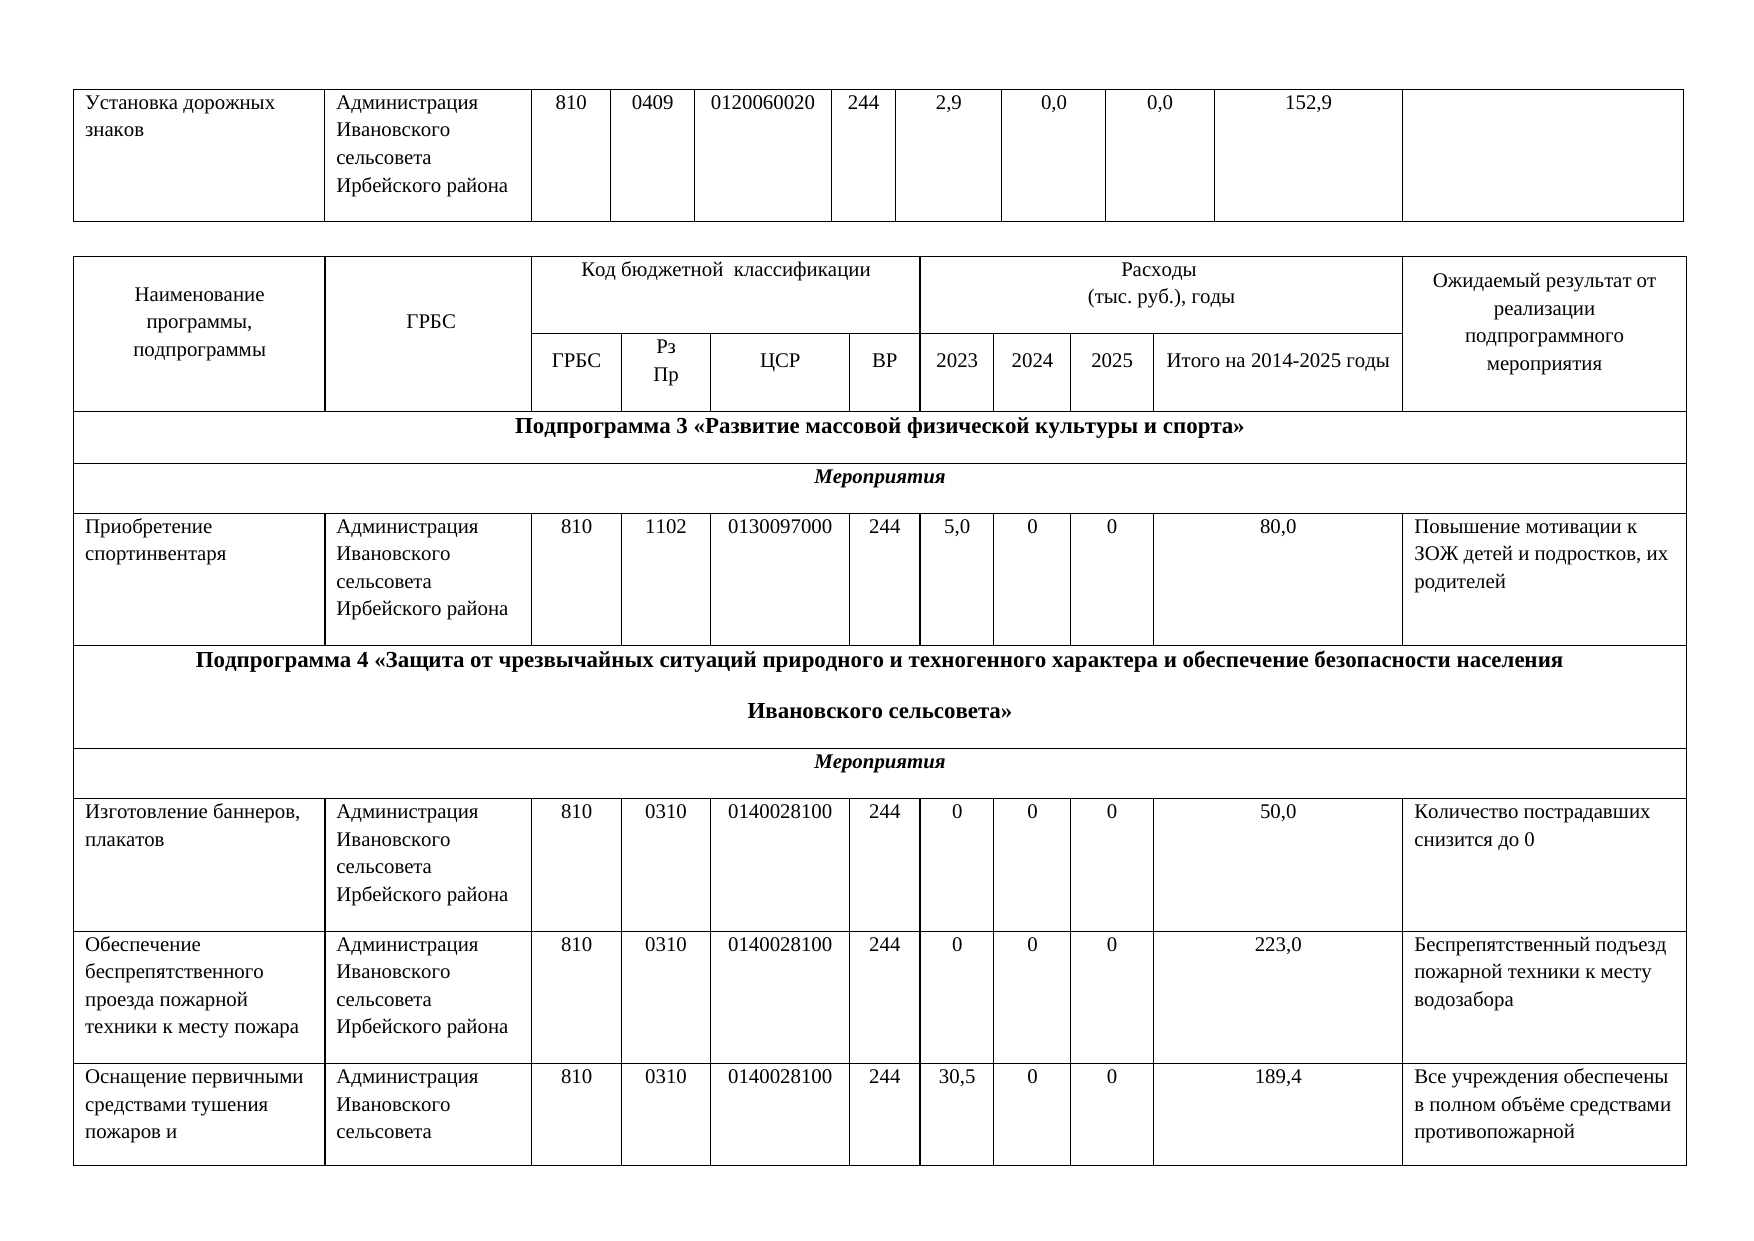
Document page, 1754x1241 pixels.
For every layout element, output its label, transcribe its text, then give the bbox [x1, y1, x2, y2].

table_cell 1102 [622, 514, 710, 645]
table_cell Беспрепятственный подъезд пожарной техники к месту водозабора [1403, 932, 1686, 1063]
table_cell Мероприятия [74, 749, 1686, 798]
table_header Наименование программы, подпрограммы [74, 257, 324, 411]
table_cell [1403, 1064, 1686, 1165]
table_cell Приобретение спортинвентаря [74, 514, 324, 645]
table_cell 0140028100 [711, 1064, 849, 1165]
table_cell 810 [532, 514, 621, 645]
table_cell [326, 1064, 531, 1165]
table_cell 80,0 [1154, 514, 1402, 645]
table_cell Мероприятия [74, 464, 1686, 512]
table_cell 0 [1071, 932, 1153, 1063]
table_cell Установка дорожных знаков [74, 90, 324, 221]
table_cell 0 [1071, 514, 1153, 645]
table_cell ЦСР [711, 334, 849, 411]
table_cell Администрация Ивановского сельсовета Ирбейского района [326, 514, 531, 645]
table_cell 2024 [994, 334, 1070, 411]
table_cell 5,0 [921, 514, 993, 645]
table_cell 0120060020 [695, 90, 831, 221]
table_cell 0 [994, 1064, 1070, 1165]
table_cell 244 [850, 514, 919, 645]
table_cell 0 [1071, 799, 1153, 931]
table_cell Рз Пр [622, 334, 710, 411]
table_cell Повышение мотивации к ЗОЖ детей и подростков, их родителей [1403, 514, 1686, 645]
table_cell 0310 [622, 799, 710, 931]
table_header Ожидаемый результат от реализации подпрограммного мероприятия [1403, 257, 1686, 411]
table_cell 810 [532, 799, 621, 931]
table_cell Обеспечение беспрепятственного проезда пожарной техники к месту пожара [74, 932, 324, 1063]
table_cell 0310 [622, 932, 710, 1063]
table_cell Подпрограмма 4 «Защита от чрезвычайных ситуаций природного и техногенного характера и обеспечение безопасности населения Ивановского сельсовета» [74, 646, 1686, 748]
table_cell Подпрограмма 3 «Развитие массовой физической культуры и спорта» [74, 412, 1686, 463]
table_cell 223,0 [1154, 932, 1402, 1063]
table_header ГРБС [326, 257, 531, 411]
table_cell 244 [850, 932, 919, 1063]
table_cell 0310 [622, 1064, 710, 1165]
table_cell 244 [850, 799, 919, 931]
table_cell 810 [532, 932, 621, 1063]
table_cell Администрация Ивановского сельсовета Ирбейского района [326, 932, 531, 1063]
table_cell 0 [994, 932, 1070, 1063]
table_cell 0130097000 [711, 514, 849, 645]
table_header Расходы (тыс. руб.), годы [921, 257, 1402, 333]
table_cell 2,9 [896, 90, 1001, 221]
table_cell 0 [921, 799, 993, 931]
table_cell Количество пострадавших снизится до 0 [1403, 799, 1686, 931]
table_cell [74, 1064, 324, 1165]
table_cell Администрация Ивановского сельсовета Ирбейского района [326, 799, 531, 931]
table_cell 0 [1071, 1064, 1153, 1165]
table_cell 0,0 [1002, 90, 1105, 221]
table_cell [325, 90, 531, 221]
table_header Код бюджетной классификации [532, 257, 919, 333]
table_cell 50,0 [1154, 799, 1402, 931]
table_cell 152,9 [1215, 90, 1402, 221]
table_cell 2025 [1071, 334, 1153, 411]
table_cell 0 [994, 514, 1070, 645]
table_cell 0140028100 [711, 799, 849, 931]
table_cell 2023 [921, 334, 993, 411]
table_cell 810 [532, 1064, 621, 1165]
table_cell Итого на 2014-2025 годы [1154, 334, 1402, 411]
table_cell 0409 [611, 90, 694, 221]
table_cell Изготовление баннеров, плакатов [74, 799, 324, 931]
table_cell [1403, 90, 1683, 221]
table_cell 0 [994, 799, 1070, 931]
table_cell 30,5 [921, 1064, 993, 1165]
table_cell 189,4 [1154, 1064, 1402, 1165]
table_cell ВР [850, 334, 919, 411]
table_cell 810 [532, 90, 610, 221]
table_cell 244 [850, 1064, 919, 1165]
table_cell ГРБС [532, 334, 621, 411]
table_cell 0140028100 [711, 932, 849, 1063]
table_cell 244 [832, 90, 895, 221]
table_cell 0 [921, 932, 993, 1063]
table_cell 0,0 [1106, 90, 1214, 221]
